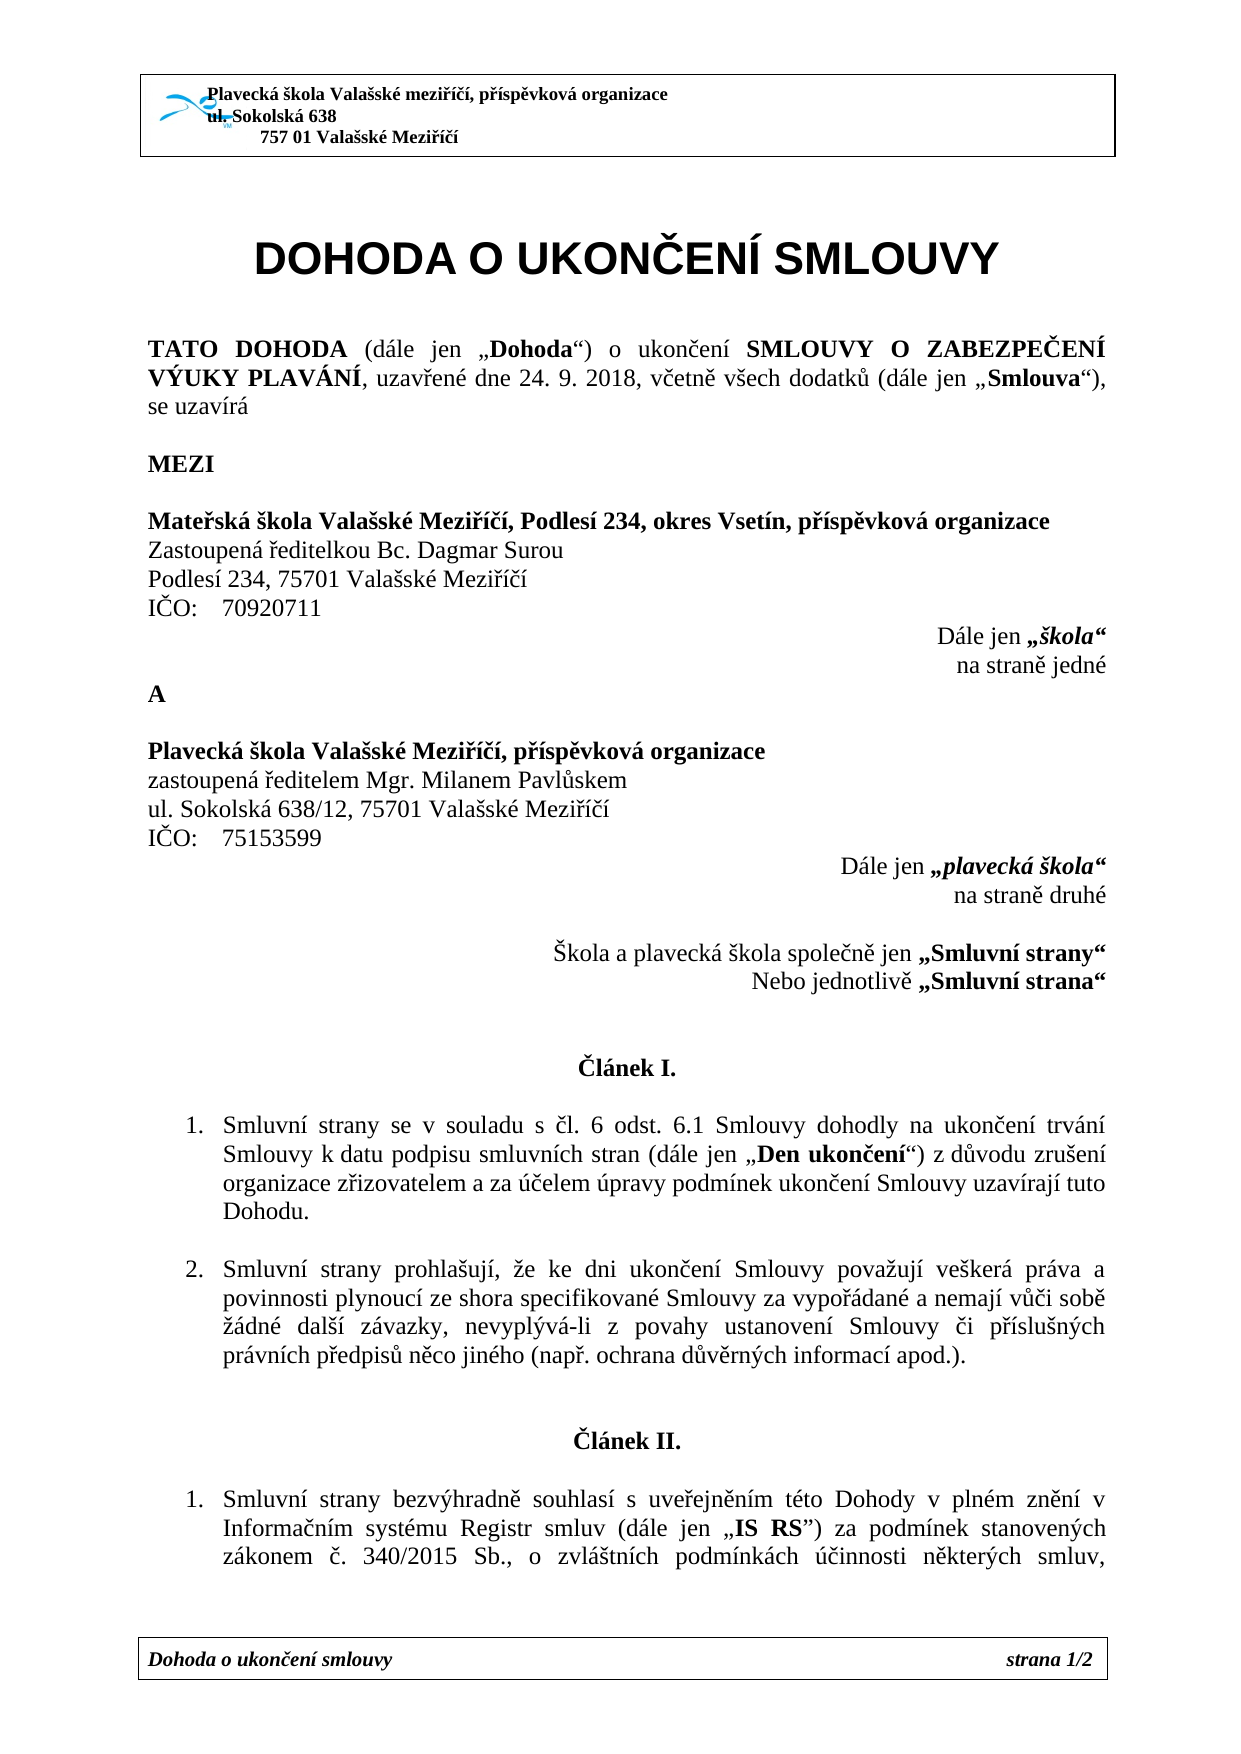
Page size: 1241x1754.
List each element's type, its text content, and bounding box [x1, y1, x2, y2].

text Článek II. [148, 1426, 1106, 1455]
list A [148, 679, 1106, 708]
list Dále jen „plavecká škola“ [148, 851, 1106, 880]
list Smluvní strany se v souladu s čl. 6 odst. 6.1 Smlouvy dohodly na ukončení trvání Smlouvy k datu podpisu smluvních stran (dále jen „Den ukončení“) z důvodu zrušení organizace zřizovatelem a za účelem úpravy podmínek ukončení Smlouvy uzavírají tuto Dohodu. [185, 1110, 1106, 1225]
list Smluvní strany prohlašují, že ke dni ukončení Smlouvy považují veškerá práva a povinnosti plynoucí ze shora specifikované Smlouvy za vypořádané a nemají vůči sobě žádné další závazky, nevyplývá-li z povahy ustanovení Smlouvy či příslušných právních předpisů něco jiného (např. ochrana důvěrných informací apod.). [185, 1254, 1106, 1369]
text Škola a plavecká škola společně jen „Smluvní strany“ [148, 938, 1106, 966]
list IČO: 75153599 [148, 823, 1106, 851]
text TATO DOHODA (dále jen „Dohoda“) o ukončení SMLOUVY O ZABEZPEČENÍ VÝUKY PLAVÁNÍ, uzavřené dne 24. 9. 2018, včetně všech dodatků (dále jen „Smlouva“), se uzavírá [148, 334, 1106, 420]
text MEZI [148, 449, 1106, 478]
list na straně jedné [148, 650, 1106, 679]
list Plavecká škola Valašské Meziříčí, příspěvková organizace [148, 736, 1106, 765]
list IČO: 70920711 [148, 593, 1106, 621]
list zastoupená ředitelem Mgr. Milanem Pavlůskem [148, 765, 1106, 794]
list Dále jen „škola“ [148, 621, 1106, 650]
list Zastoupená ředitelkou Bc. Dagmar Surou [148, 535, 1106, 564]
list na straně druhé [148, 880, 1106, 909]
text Článek I. [148, 1053, 1106, 1081]
list ul. Sokolská 638/12, 75701 Valašské Meziříčí [148, 794, 1106, 823]
subtitle DOHODA O UKONČENÍ SMLOUVY [148, 232, 1106, 284]
list Podlesí 234, 75701 Valašské Meziříčí [148, 564, 1106, 593]
list Mateřská škola Valašské Meziříčí, Podlesí 234, okres Vsetín, příspěvková organizace [148, 506, 1106, 535]
picture [145, 76, 247, 150]
text Nebo jednotlivě „Smluvní strana“ [148, 966, 1106, 995]
